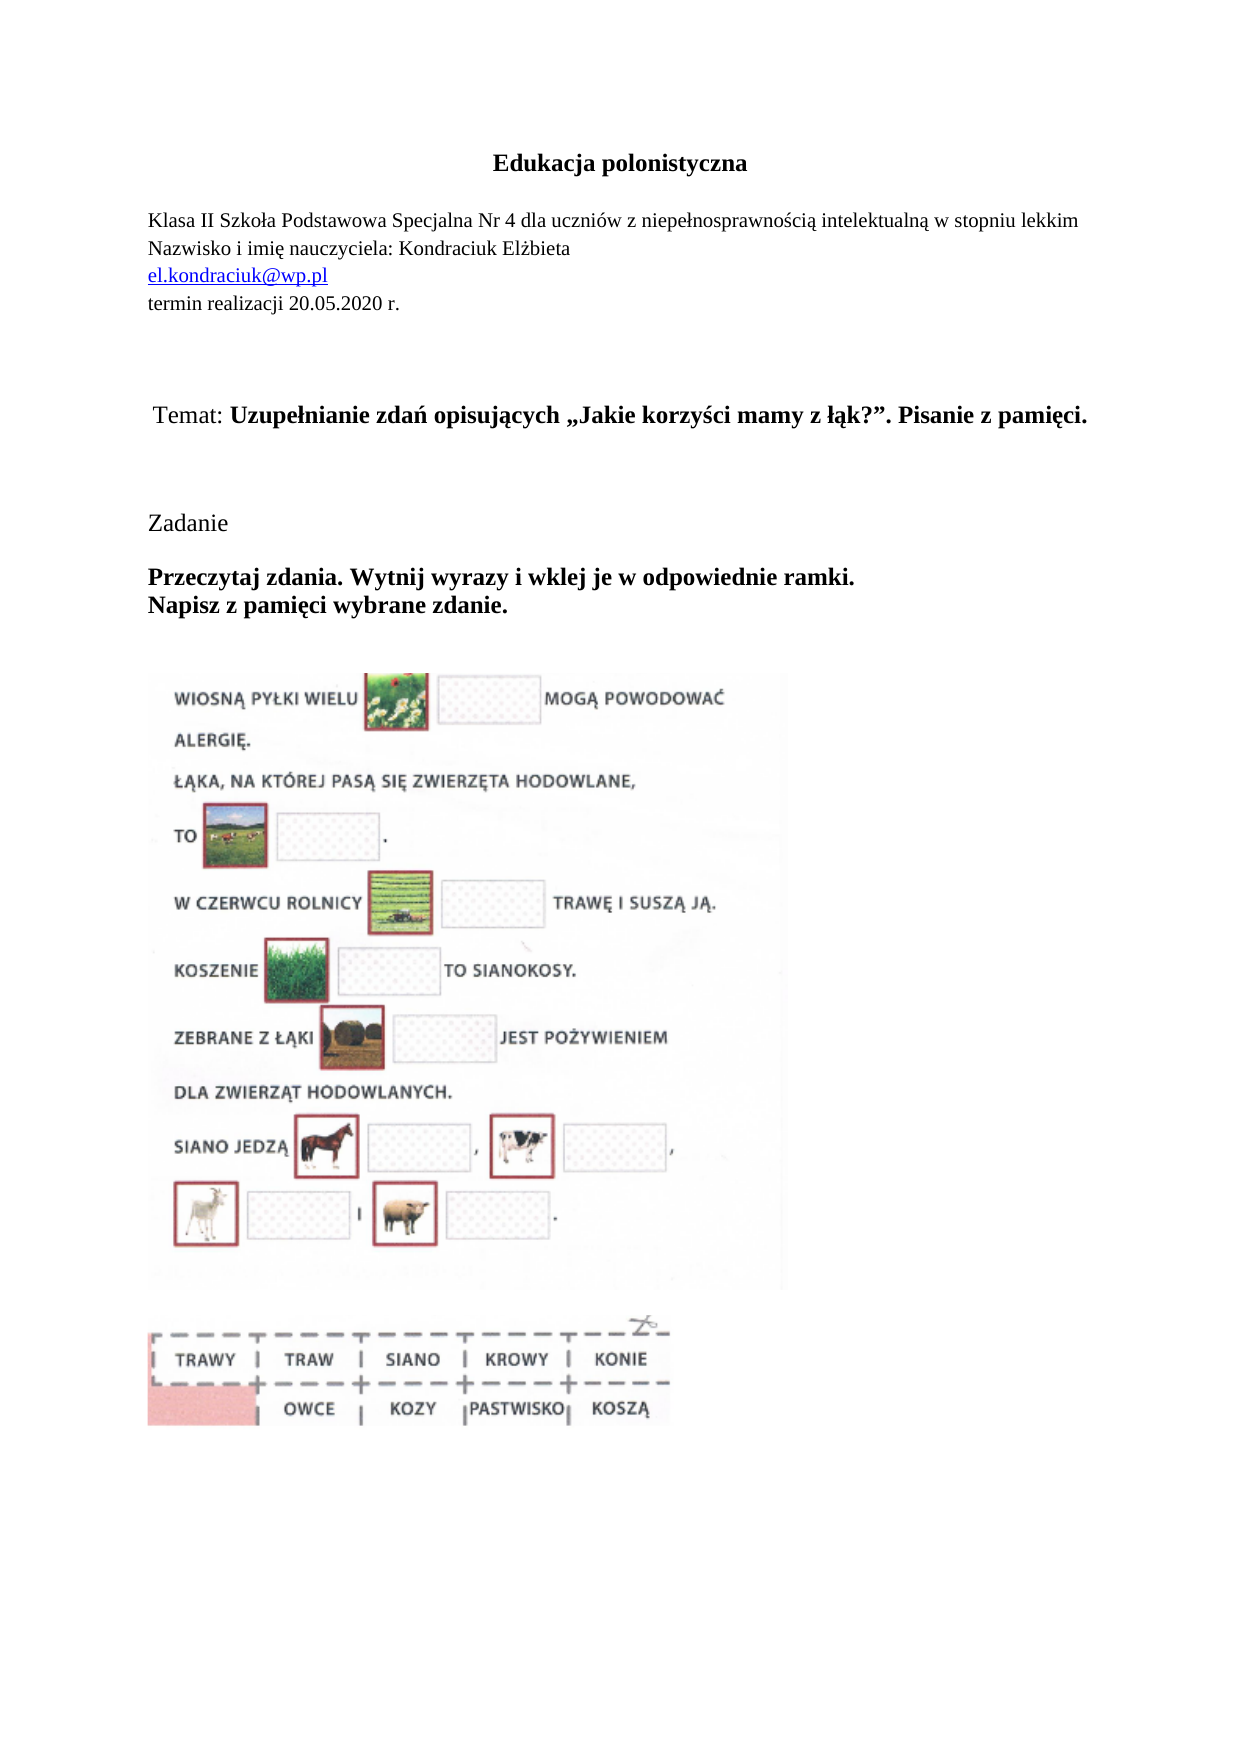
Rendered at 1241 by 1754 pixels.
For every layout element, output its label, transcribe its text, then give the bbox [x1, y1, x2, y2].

text Klasa II Szkoła Podstawowa Specjalna Nr 4 dla uczniów z niepełnosprawnością intelektualną w stopniu lekkim [148, 208, 1093, 232]
text Edukacja polonistyczna [148, 148, 1093, 176]
text el.kondraciuk@wp.pl [148, 263, 1093, 287]
picture [147, 1315, 786, 1448]
text Przeczytaj zdania. Wytnij wyrazy i wklej je w odpowiednie ramki. [148, 562, 1093, 590]
text Nazwisko i imię nauczyciela: Kondraciuk Elżbieta [148, 236, 1093, 260]
picture [147, 673, 788, 1290]
text Zadanie [148, 508, 1093, 537]
text Temat: Uzupełnianie zdań opisujących „Jakie korzyści mamy z łąk?”. Pisanie z pamięci. [148, 400, 1093, 429]
text termin realizacji 20.05.2020 r. [148, 291, 1093, 315]
text Napisz z pamięci wybrane zdanie. [148, 590, 1093, 619]
